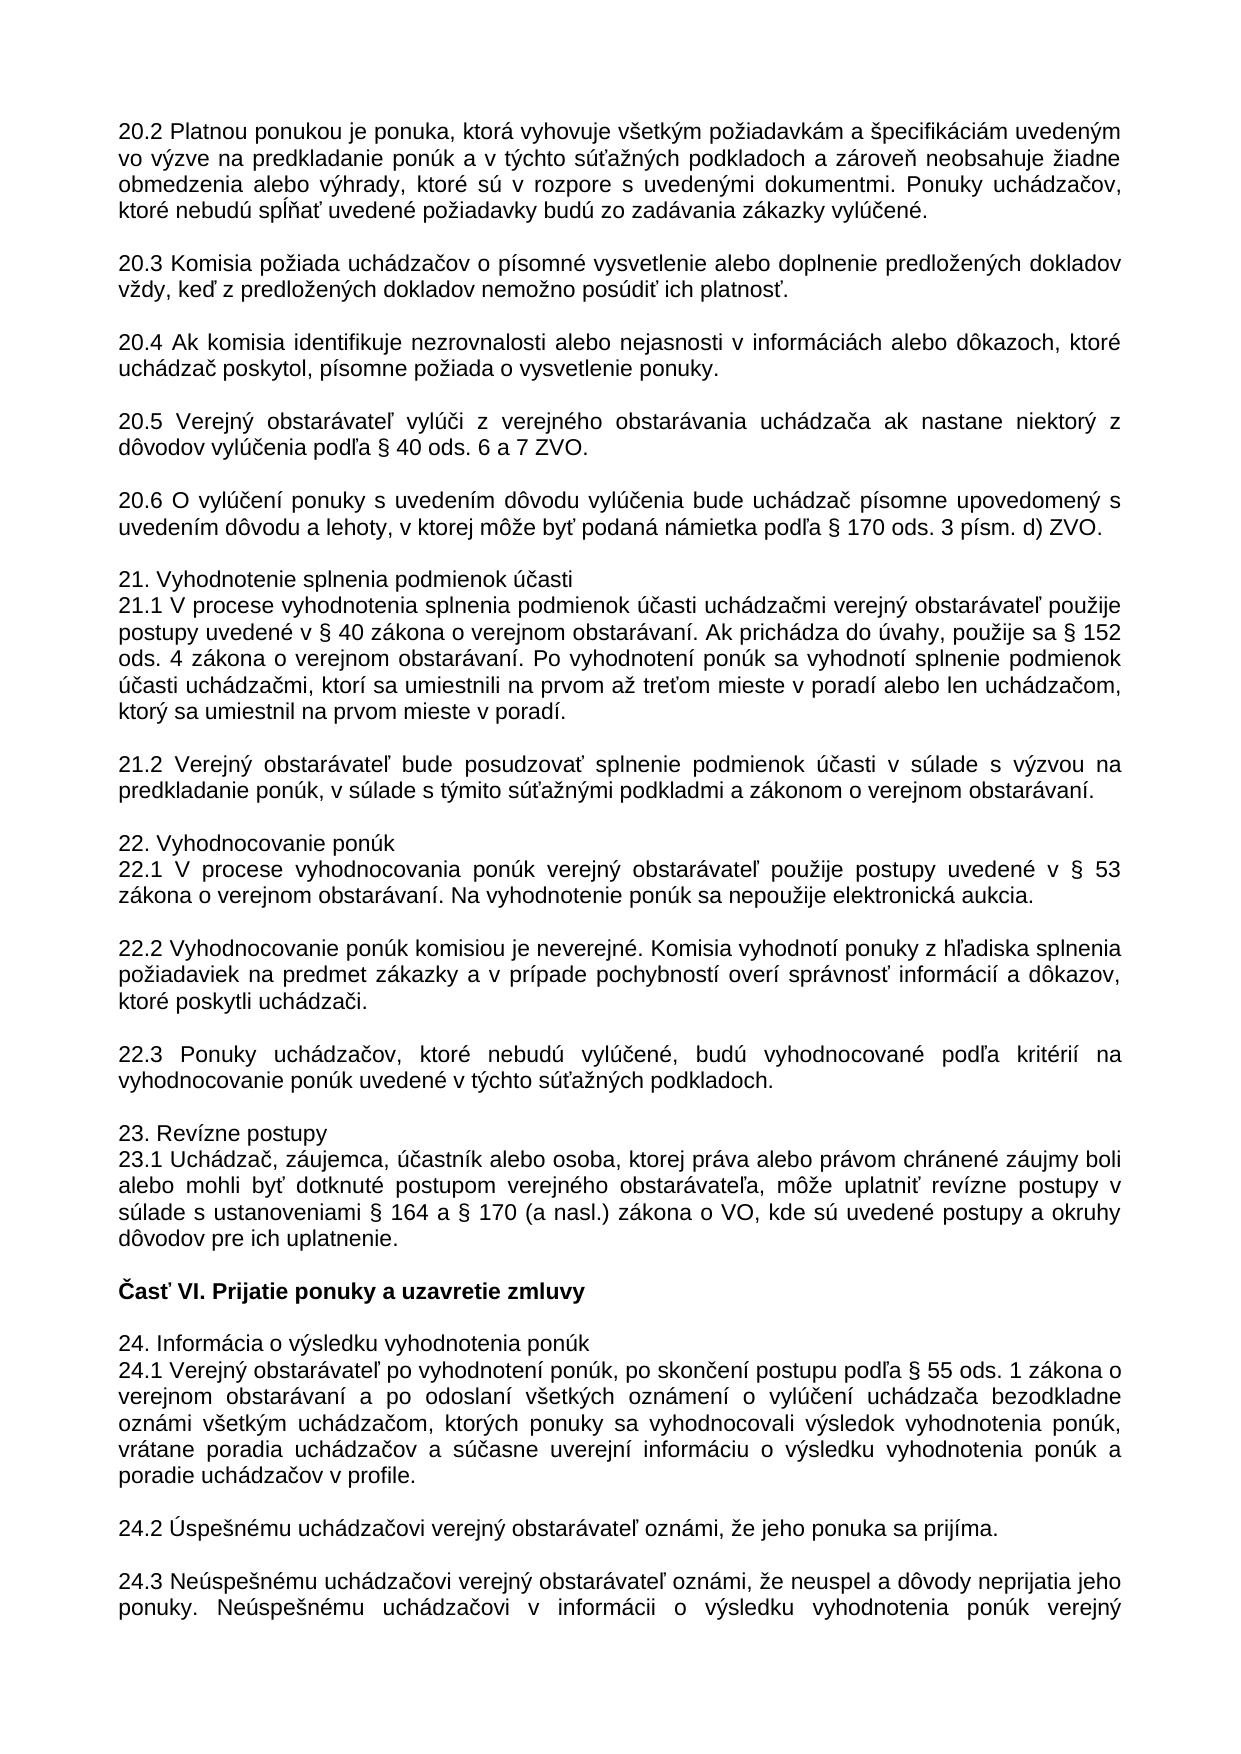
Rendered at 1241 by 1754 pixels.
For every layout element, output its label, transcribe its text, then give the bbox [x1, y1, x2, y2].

text 22.1 V procese vyhodnocovania ponúk verejný obstarávateľ použije postupy uvedené v § 53 zákona o verejnom obstarávaní. Na vyhodnotenie ponúk sa nepoužije elektronická aukcia. [118, 856, 1122, 909]
text 20.3 Komisia požiada uchádzačov o písomné vysvetlenie alebo doplnenie predložených dokladov vždy, keď z predložených dokladov nemožno posúdiť ich platnosť. [118, 250, 1122, 303]
text 24.2 Úspešnému uchádzačovi verejný obstarávateľ oznámi, že jeho ponuka sa prijíma. [118, 1515, 1122, 1541]
text 22. Vyhodnocovanie ponúk [118, 830, 1122, 856]
text 22.3 Ponuky uchádzačov, ktoré nebudú vylúčené, budú vyhodnocované podľa kritérií na vyhodnocovanie ponúk uvedené v týchto súťažných podkladoch. [118, 1041, 1122, 1093]
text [118, 1568, 1122, 1620]
text 23.1 Uchádzač, záujemca, účastník alebo osoba, ktorej práva alebo právom chránené záujmy boli alebo mohli byť dotknuté postupom verejného obstarávateľa, môže uplatniť revízne postupy v súlade s ustanoveniami § 164 a § 170 (a nasl.) zákona o VO, kde sú uvedené postupy a okruhy dôvodov pre ich uplatnenie. [118, 1146, 1122, 1251]
text 21.1 V procese vyhodnotenia splnenia podmienok účasti uchádzačmi verejný obstarávateľ použije postupy uvedené v § 40 zákona o verejnom obstarávaní. Ak prichádza do úvahy, použije sa § 152 ods. 4 zákona o verejnom obstarávaní. Po vyhodnotení ponúk sa vyhodnotí splnenie podmienok účasti uchádzačmi, ktorí sa umiestnili na prvom až treťom mieste v poradí alebo len uchádzačom, ktorý sa umiestnil na prvom mieste v poradí. [118, 592, 1122, 724]
text 21. Vyhodnotenie splnenia podmienok účasti [118, 566, 1122, 592]
text 20.6 O vylúčení ponuky s uvedením dôvodu vylúčenia bude uchádzač písomne upovedomený s uvedením dôvodu a lehoty, v ktorej môže byť podaná námietka podľa § 170 ods. 3 písm. d) ZVO. [118, 487, 1122, 540]
text 20.5 Verejný obstarávateľ vylúči z verejného obstarávania uchádzača ak nastane niektorý z dôvodov vylúčenia podľa § 40 ods. 6 a 7 ZVO. [118, 408, 1122, 461]
text 24. Informácia o výsledku vyhodnotenia ponúk [118, 1330, 1122, 1357]
text 20.4 Ak komisia identifikuje nezrovnalosti alebo nejasnosti v informáciách alebo dôkazoch, ktoré uchádzač poskytol, písomne požiada o vysvetlenie ponuky. [118, 329, 1122, 382]
text Časť VI. Prijatie ponuky a uzavretie zmluvy [118, 1278, 1122, 1304]
text 23. Revízne postupy [118, 1119, 1122, 1146]
text 21.2 Verejný obstarávateľ bude posudzovať splnenie podmienok účasti v súlade s výzvou na predkladanie ponúk, v súlade s týmito súťažnými podkladmi a zákonom o verejnom obstarávaní. [118, 751, 1122, 803]
text 24.1 Verejný obstarávateľ po vyhodnotení ponúk, po skončení postupu podľa § 55 ods. 1 zákona o verejnom obstarávaní a po odoslaní všetkých oznámení o vylúčení uchádzača bezodkladne oznámi všetkým uchádzačom, ktorých ponuky sa vyhodnocovali výsledok vyhodnotenia ponúk, vrátane poradia uchádzačov a súčasne uverejní informáciu o výsledku vyhodnotenia ponúk a poradie uchádzačov v profile. [118, 1357, 1122, 1488]
text 20.2 Platnou ponukou je ponuka, ktorá vyhovuje všetkým požiadavkám a špecifikáciám uvedeným vo výzve na predkladanie ponúk a v týchto súťažných podkladoch a zároveň neobsahuje žiadne obmedzenia alebo výhrady, ktoré sú v rozpore s uvedenými dokumentmi. Ponuky uchádzačov, ktoré nebudú spĺňať uvedené požiadavky budú zo zadávania zákazky vylúčené. [118, 118, 1122, 223]
text 22.2 Vyhodnocovanie ponúk komisiou je neverejné. Komisia vyhodnotí ponuky z hľadiska splnenia požiadaviek na predmet zákazky a v prípade pochybností overí správnosť informácií a dôkazov, ktoré poskytli uchádzači. [118, 935, 1122, 1014]
